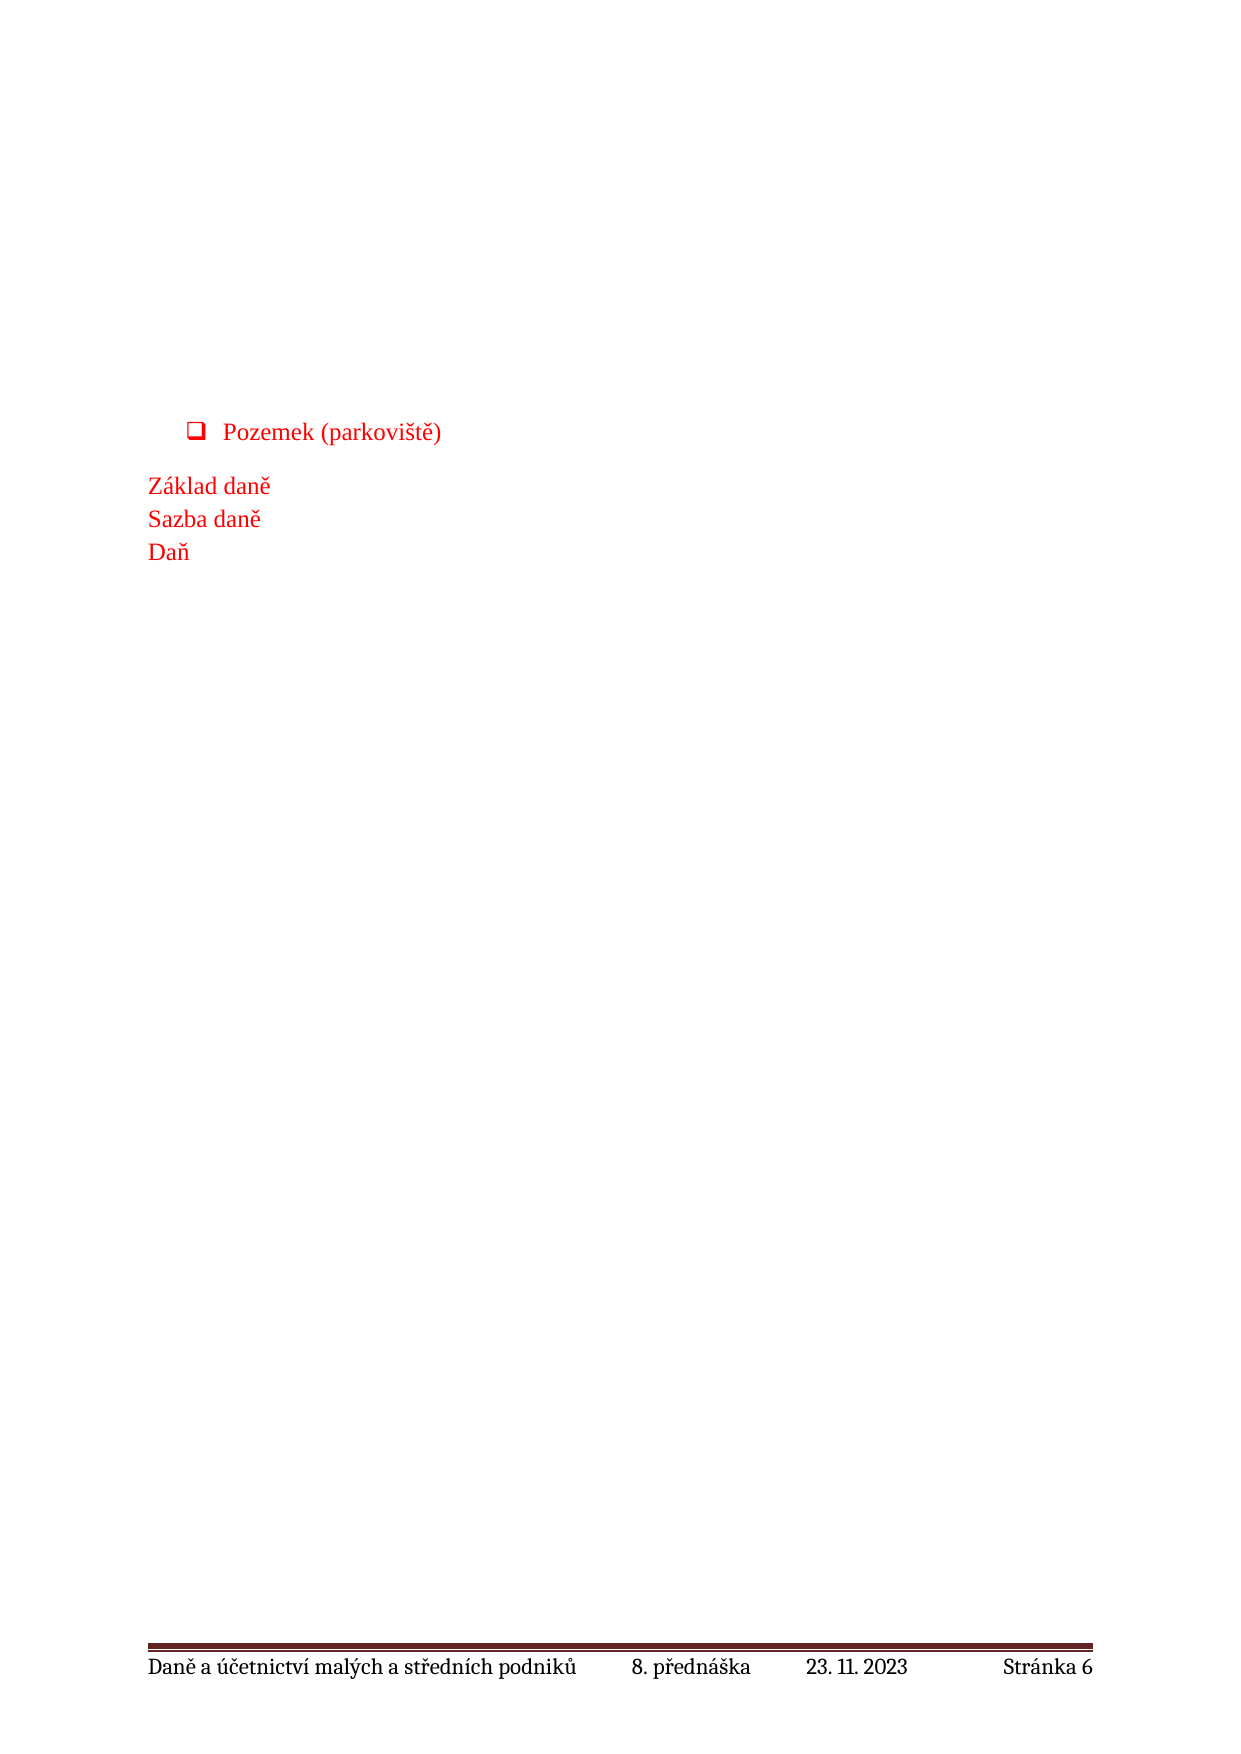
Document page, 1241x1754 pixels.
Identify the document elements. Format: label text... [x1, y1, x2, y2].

list Pozemek (parkoviště) [185, 417, 1093, 446]
text Sazba daně [148, 504, 1093, 532]
text Daň [148, 537, 1093, 566]
text Základ daně [148, 471, 1093, 499]
